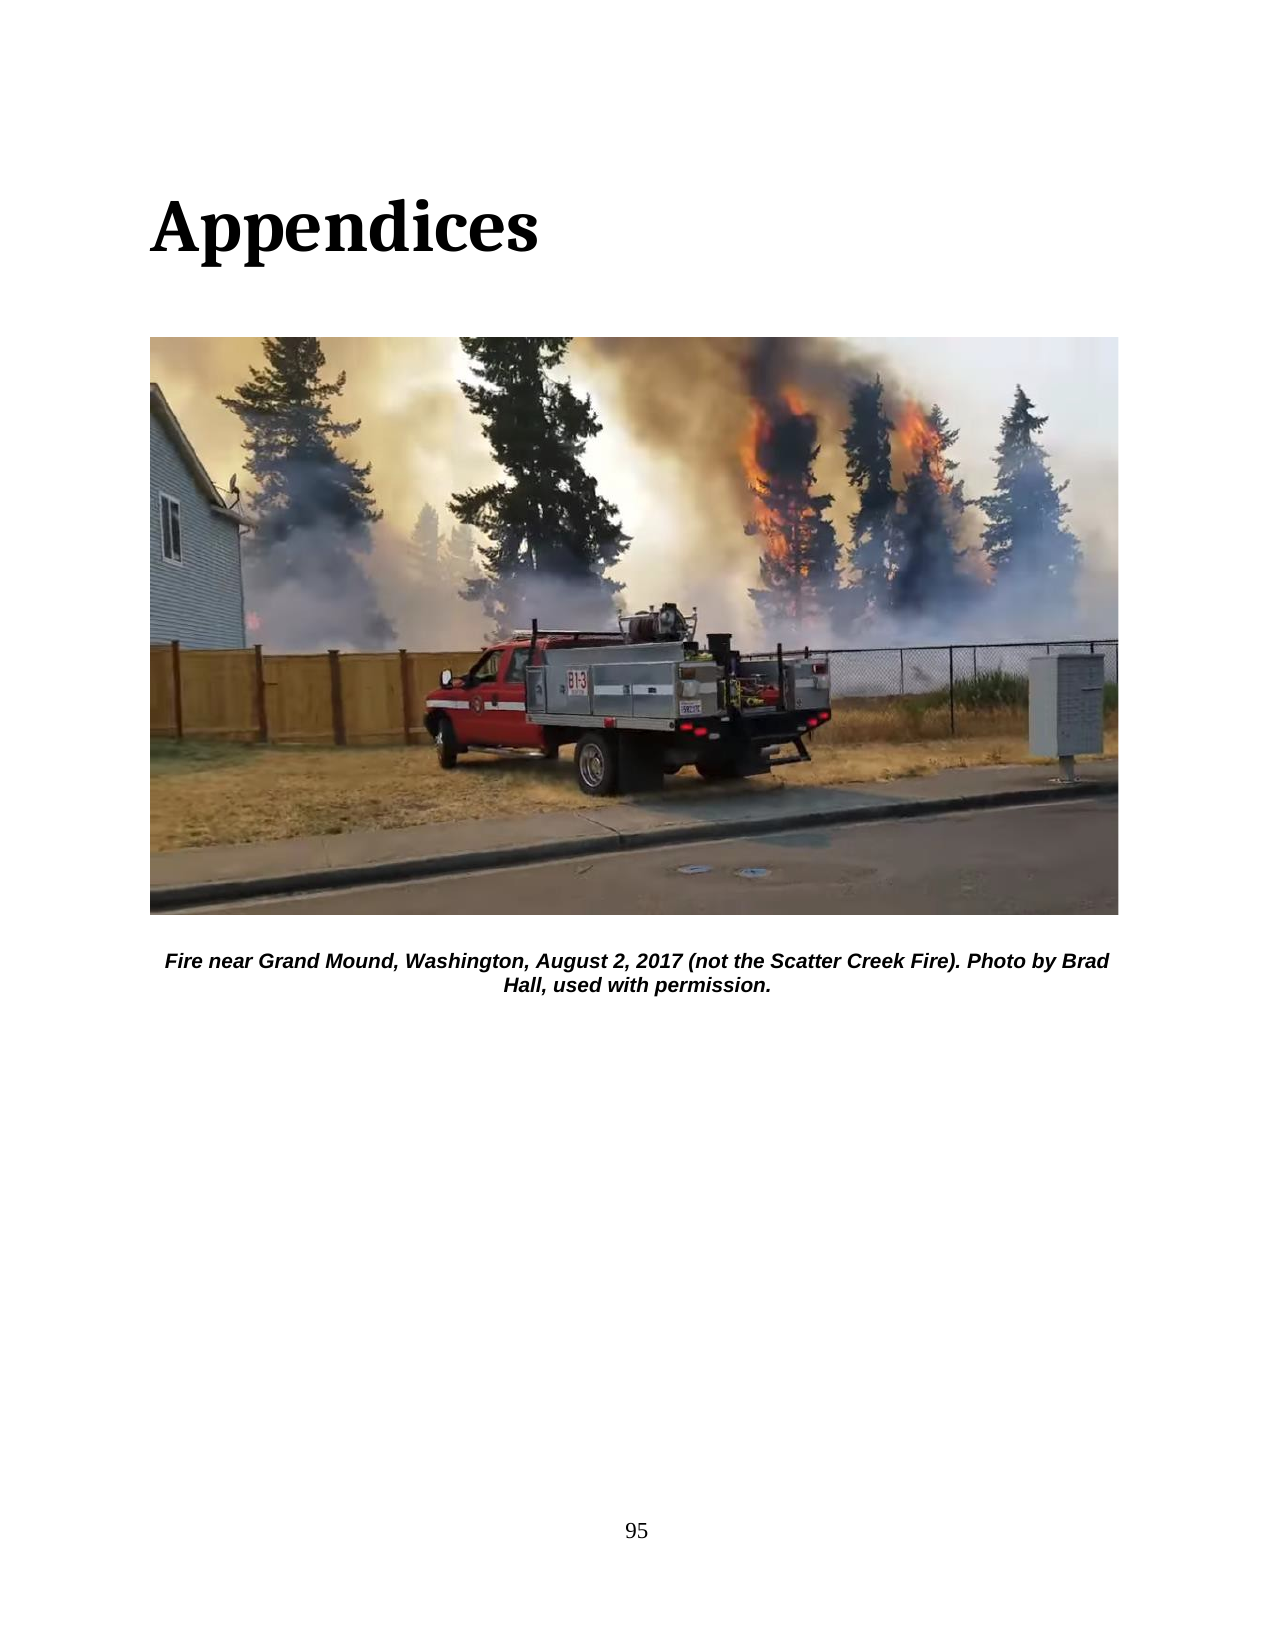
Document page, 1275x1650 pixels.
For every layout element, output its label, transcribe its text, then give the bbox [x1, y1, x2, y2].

picture [150, 337, 1119, 915]
subtitle Appendices [150, 184, 1275, 270]
